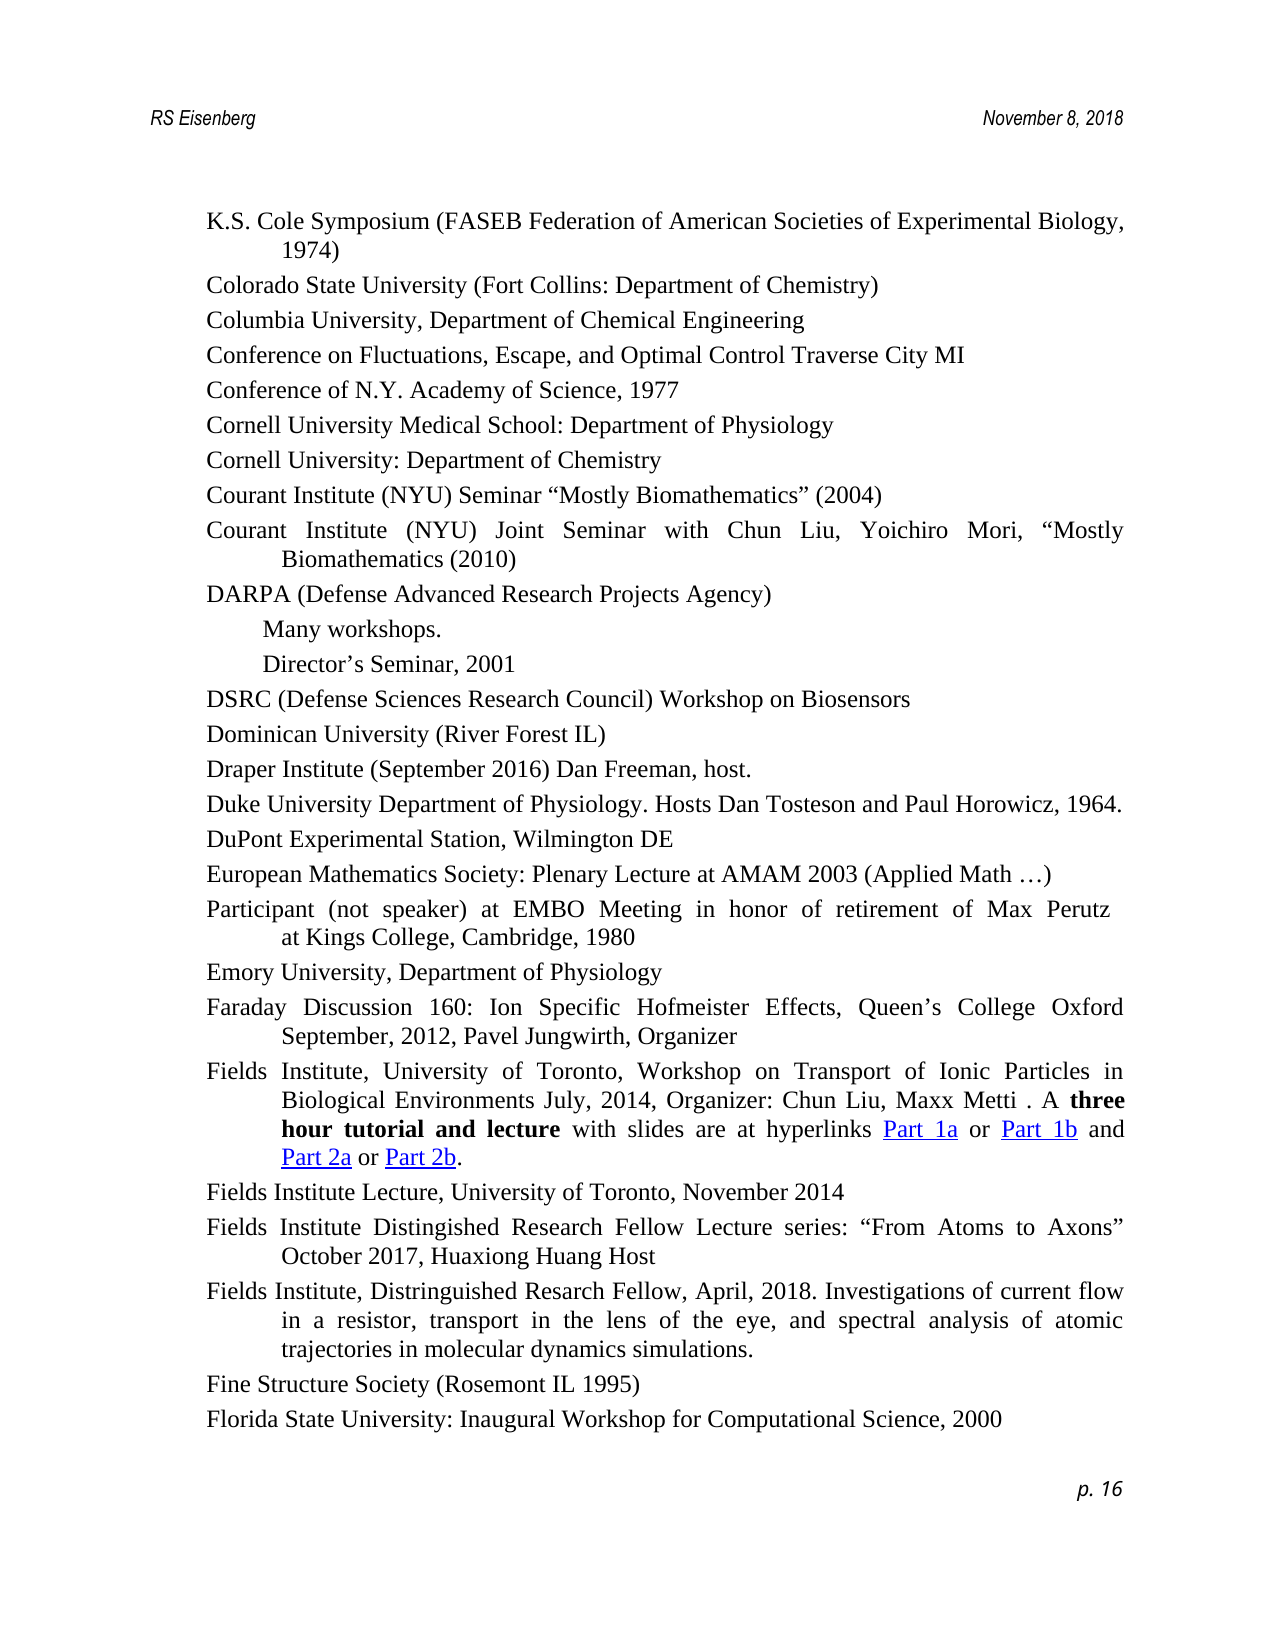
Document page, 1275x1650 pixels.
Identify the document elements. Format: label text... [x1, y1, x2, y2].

text DuPont Experimental Station, Wilmington DE [206, 824, 1125, 852]
text Fields Institute, Distringuished Resarch Fellow, April, 2018. Investigations of current flow in a resistor, transport in the lens of the eye, and spectral analysis of atomic trajectories in molecular dynamics simulations. [206, 1276, 1125, 1362]
text Colorado State University (Fort Collins: Department of Chemistry) [206, 270, 1125, 299]
text DARPA (Defense Advanced Research Projects Agency) [206, 579, 1125, 607]
text Emory University, Department of Physiology [206, 957, 1125, 986]
text Fields Institute Distingished Research Fellow Lecture series: “From Atoms to Axons” October 2017, Huaxiong Huang Host [206, 1212, 1125, 1270]
text Draper Institute (September 2016) Dan Freeman, host. [206, 754, 1125, 782]
text Courant Institute (NYU) Joint Seminar with Chun Liu, Yoichiro Mori, “Mostly Biomathematics (2010) [206, 515, 1125, 572]
text Fine Structure Society (Rosemont IL 1995) [206, 1369, 1125, 1397]
text DSRC (Defense Sciences Research Council) Workshop on Biosensors [206, 684, 1125, 712]
text Cornell University: Department of Chemistry [206, 445, 1125, 474]
text Florida State University: Inaugural Workshop for Computational Science, 2000 [206, 1404, 1125, 1432]
text Fields Institute Lecture, University of Toronto, November 2014 [206, 1177, 1125, 1206]
text Participant (not speaker) at EMBO Meeting in honor of retirement of Max Perutz at Kings College, Cambridge, 1980 [206, 894, 1125, 951]
text Many workshops. [206, 614, 1125, 642]
text Cornell University Medical School: Department of Physiology [206, 410, 1125, 439]
text Conference of N.Y. Academy of Science, 1977 [206, 375, 1125, 404]
text Duke University Department of Physiology. Hosts Dan Tosteson and Paul Horowicz, 1964. [206, 789, 1125, 817]
text Director’s Seminar, 2001 [206, 649, 1125, 677]
text Columbia University, Department of Chemical Engineering [206, 305, 1125, 334]
text Conference on Fluctuations, Escape, and Optimal Control Traverse City MI [206, 340, 1125, 369]
text Faraday Discussion 160: Ion Specific Hofmeister Effects, Queen’s College Oxford September, 2012, Pavel Jungwirth, Organizer [206, 992, 1125, 1050]
text Dominican University (River Forest IL) [206, 719, 1125, 747]
text European Mathematics Society: Plenary Lecture at AMAM 2003 (Applied Math …) [206, 859, 1125, 887]
text K.S. Cole Symposium (FASEB Federation of American Societies of Experimental Biology, 1974) [206, 206, 1125, 264]
text Fields Institute, University of Toronto, Workshop on Transport of Ionic Particles in Biological Environments July, 2014, Organizer: Chun Liu, Maxx Metti . A three hour tutorial and lecture with slides are at hyperlinks Part 1a or Part 1b and Part 2a or Part 2b. [206, 1056, 1125, 1171]
text Courant Institute (NYU) Seminar “Mostly Biomathematics” (2004) [206, 480, 1125, 509]
